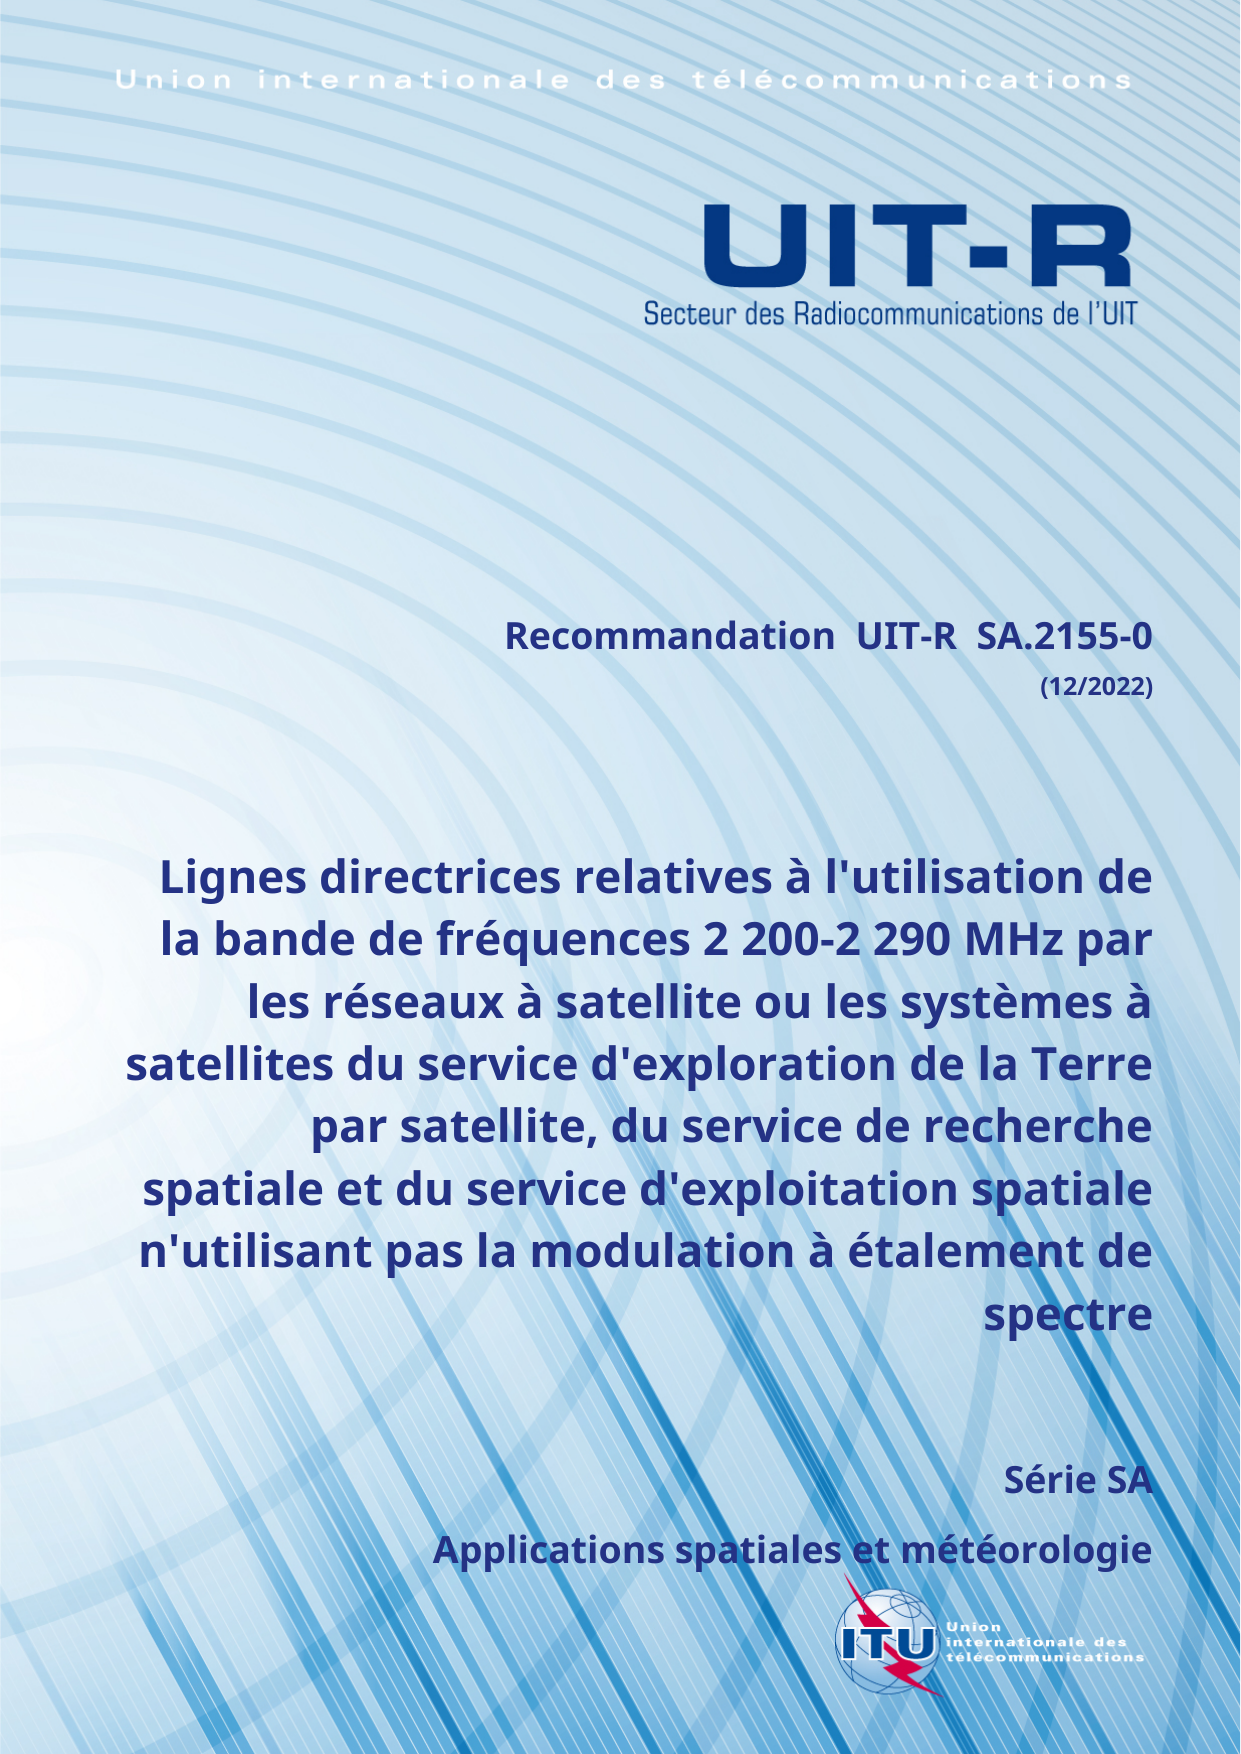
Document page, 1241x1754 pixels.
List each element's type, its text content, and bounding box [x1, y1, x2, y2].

table_header Recommandation UIT-R SA.2155-0 (12/2022) [114, 485, 1164, 703]
picture [0, 0, 1241, 1754]
table_cell Série SA Applications spatiales et météorologie [114, 1445, 1164, 1574]
table_cell Lignes directrices relatives à l'utilisation de la bande de fréquences 2 200-2 290 MHz par les réseaux à satellite ou les systèmes à satellites du service d'exploration de la Terre par satellite, du service de recherche spatiale et du service d'exploitation spatiale n'utilisant pas la modulation à étalement de spectre [114, 703, 1164, 1445]
